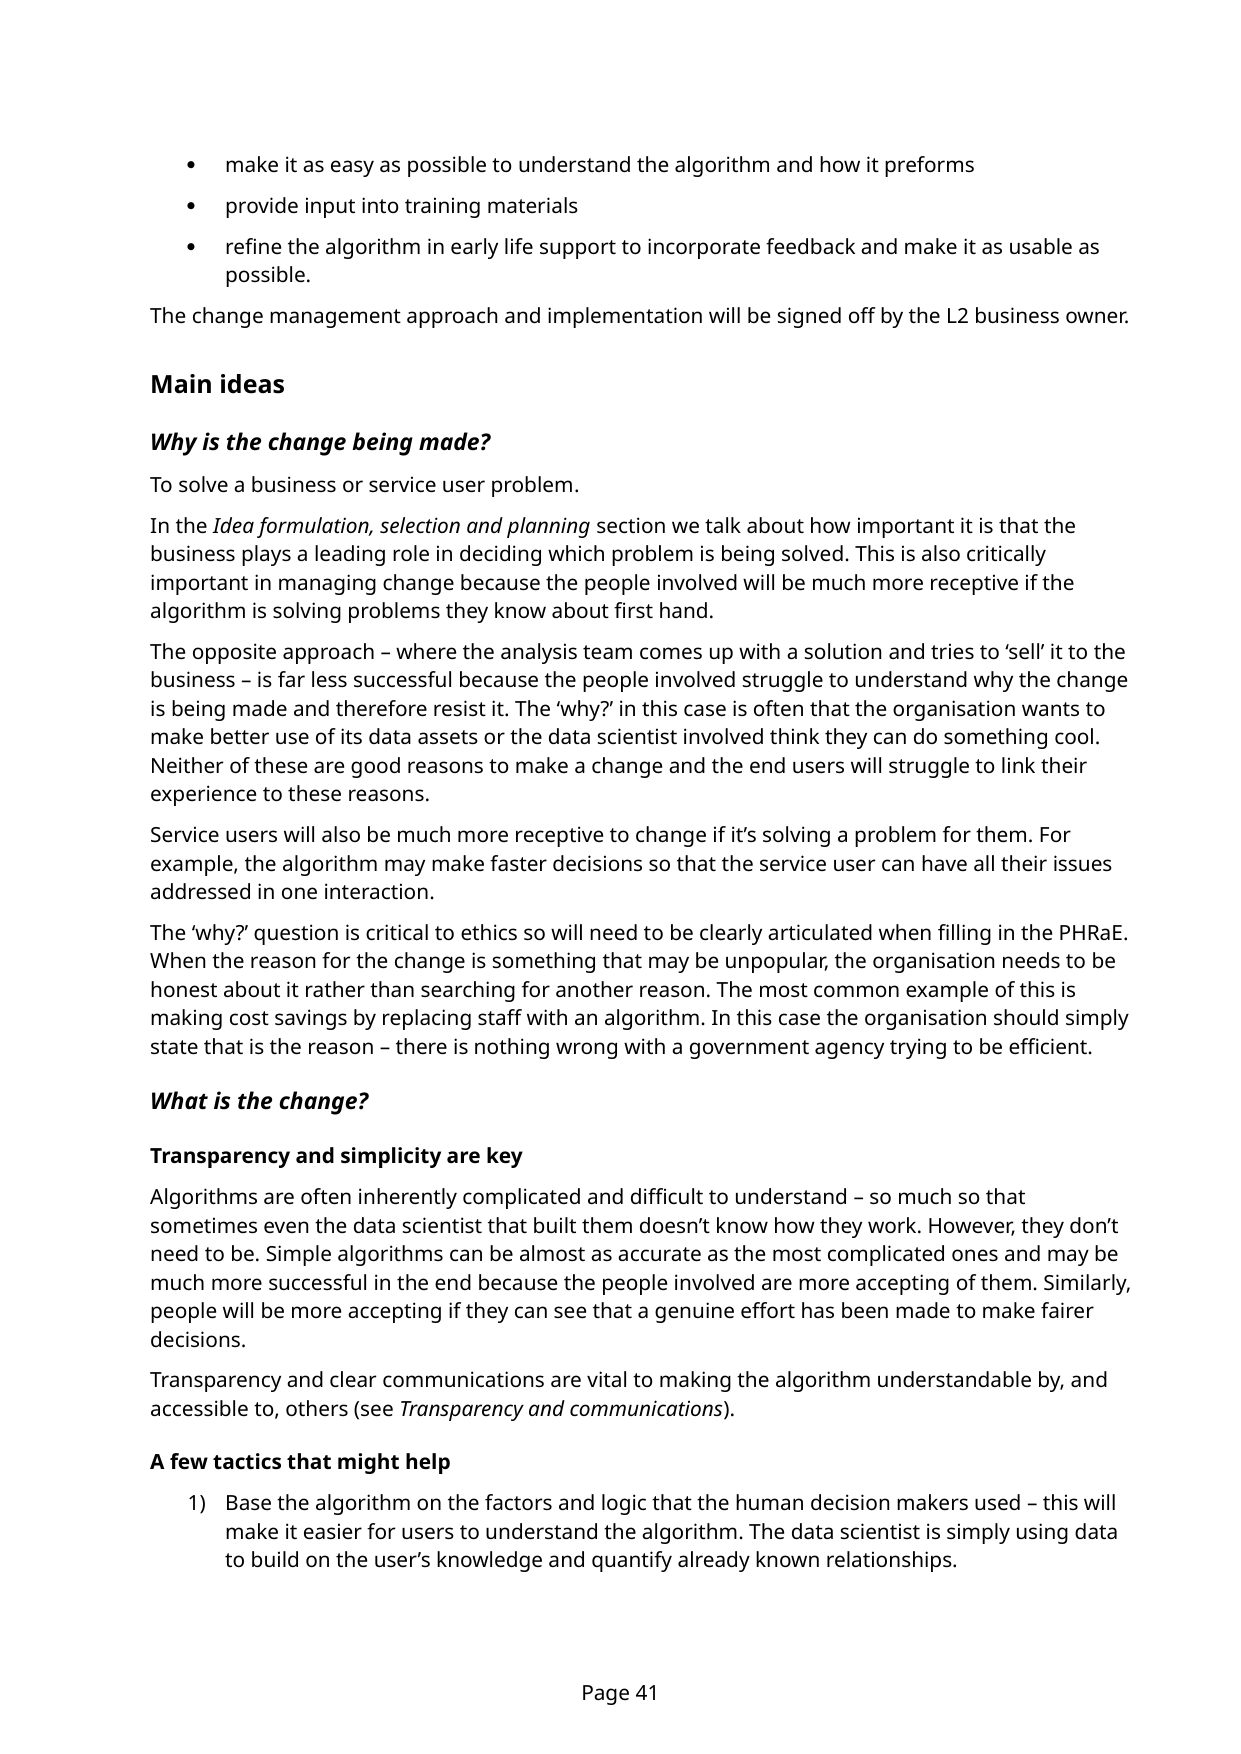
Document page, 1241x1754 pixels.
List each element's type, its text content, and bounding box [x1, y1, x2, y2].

list refine the algorithm in early life support to incorporate feedback and make it as usable as possible. [187, 232, 1139, 289]
text To solve a business or service user problem. [150, 470, 1137, 498]
subtitle What is the change? [150, 1085, 1137, 1117]
list provide input into training materials [187, 191, 1139, 219]
text The ‘why?’ question is critical to ethics so will need to be clearly articulated when filling in the PHRaE. When the reason for the change is something that may be unpopular, the organisation needs to be honest about it rather than searching for another reason. The most common example of this is making cost savings by replacing staff with an algorithm. In this case the organisation should simply state that is the reason – there is nothing wrong with a government agency trying to be efficient. [150, 918, 1137, 1060]
subtitle Main ideas [150, 367, 1137, 401]
text In the Idea formulation, selection and planning section we talk about how important it is that the business plays a leading role in deciding which problem is being solved. This is also critically important in managing change because the people involved will be much more receptive if the algorithm is solving problems they know about first hand. [150, 511, 1137, 625]
text Service users will also be much more receptive to change if it’s solving a problem for them. For example, the algorithm may make faster decisions so that the service user can have all their issues addressed in one interaction. [150, 820, 1137, 906]
text Algorithms are often inherently complicated and difficult to understand – so much so that sometimes even the data scientist that built them doesn’t know how they work. However, they don’t need to be. Simple algorithms can be almost as accurate as the most complicated ones and may be much more successful in the end because the people involved are more accepting of them. Similarly, people will be more accepting if they can see that a genuine effort has been made to make fairer decisions. [150, 1182, 1137, 1353]
subtitle Transparency and simplicity are key [150, 1142, 1137, 1170]
text The opposite approach – where the analysis team comes up with a solution and tries to ‘sell’ it to the business – is far less successful because the people involved struggle to understand why the change is being made and therefore resist it. The ‘why?’ in this case is often that the organisation wants to make better use of its data assets or the data scientist involved think they can do something cool. Neither of these are good reasons to make a change and the end users will struggle to link their experience to these reasons. [150, 637, 1137, 808]
text Transparency and clear communications are vital to making the algorithm understandable by, and accessible to, others (see Transparency and communications). [150, 1366, 1137, 1422]
list make it as easy as possible to understand the algorithm and how it preforms [187, 150, 1139, 178]
text The change management approach and implementation will be signed off by the L2 business owner. [150, 301, 1137, 330]
subtitle A few tactics that might help [150, 1447, 1137, 1476]
subtitle Why is the change being made? [150, 426, 1137, 457]
list Base the algorithm on the factors and logic that the human decision makers used – this will make it easier for users to understand the algorithm. The data scientist is simply using data to build on the user’s knowledge and quantify already known relationships. [187, 1488, 1139, 1574]
